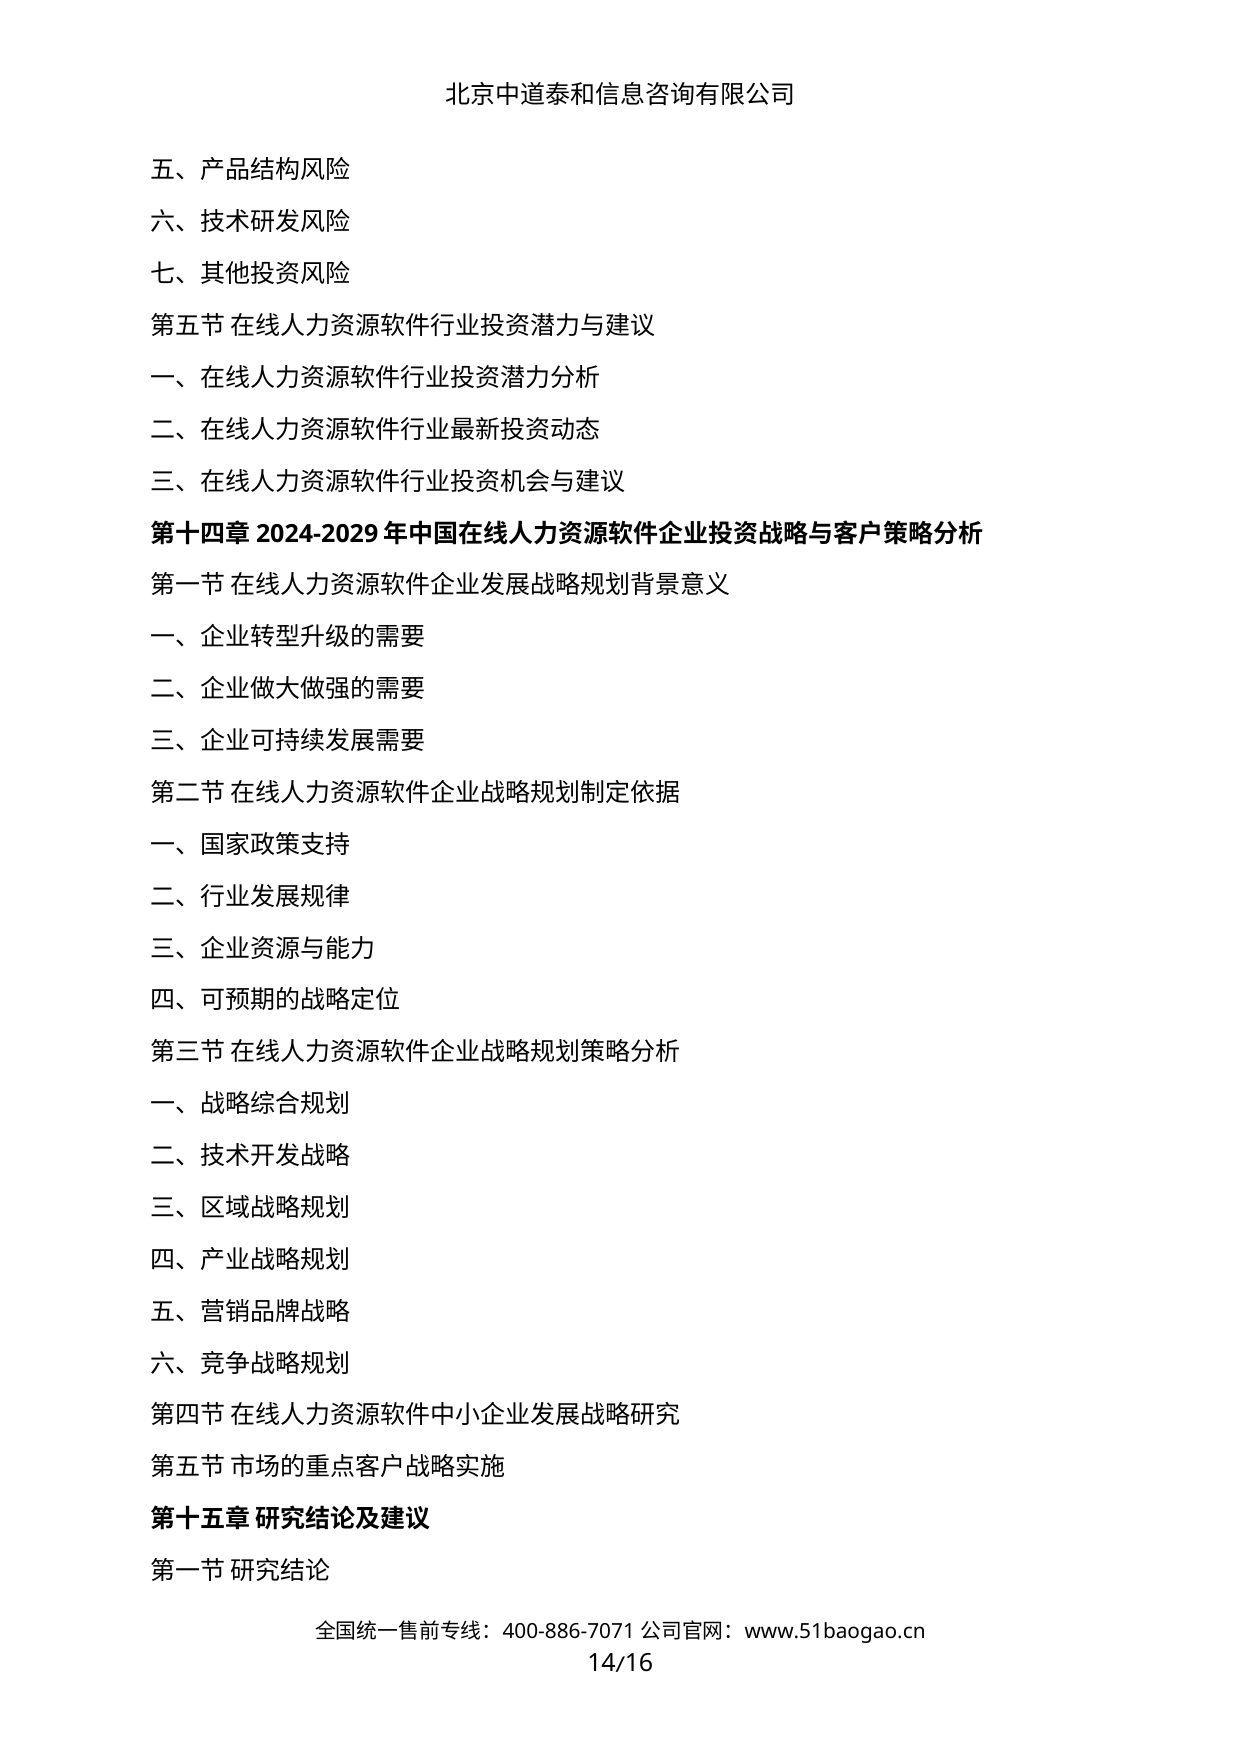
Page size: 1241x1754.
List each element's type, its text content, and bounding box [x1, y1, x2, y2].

text 三、企业可持续发展需要 [150, 721, 1090, 757]
text 第一节 研究结论 [150, 1551, 1090, 1587]
text 三、区域战略规划 [150, 1187, 1090, 1224]
text 二、在线人力资源软件行业最新投资动态 [150, 409, 1090, 446]
text 第三节 在线人力资源软件企业战略规划策略分析 [150, 1032, 1090, 1068]
text 第五节 在线人力资源软件行业投资潜力与建议 [150, 306, 1090, 342]
text 三、在线人力资源软件行业投资机会与建议 [150, 461, 1090, 497]
text 第十五章 研究结论及建议 [150, 1499, 1090, 1535]
text 五、营销品牌战略 [150, 1291, 1090, 1327]
text 五、产品结构风险 [150, 150, 1090, 186]
text 四、产业战略规划 [150, 1239, 1090, 1276]
text 二、技术开发战略 [150, 1136, 1090, 1172]
text 六、竞争战略规划 [150, 1343, 1090, 1379]
text 一、企业转型升级的需要 [150, 617, 1090, 653]
text 一、国家政策支持 [150, 824, 1090, 861]
text 一、在线人力资源软件行业投资潜力分析 [150, 357, 1090, 394]
text 三、企业资源与能力 [150, 928, 1090, 964]
text 六、技术研发风险 [150, 202, 1090, 238]
text 七、其他投资风险 [150, 254, 1090, 290]
text 二、行业发展规律 [150, 876, 1090, 912]
text 第五节 市场的重点客户战略实施 [150, 1447, 1090, 1483]
text 第四节 在线人力资源软件中小企业发展战略研究 [150, 1395, 1090, 1431]
text 第一节 在线人力资源软件企业发展战略规划背景意义 [150, 565, 1090, 601]
text 第二节 在线人力资源软件企业战略规划制定依据 [150, 772, 1090, 809]
text 二、企业做大做强的需要 [150, 669, 1090, 705]
text 一、战略综合规划 [150, 1084, 1090, 1120]
text 第十四章 2024-2029年中国在线人力资源软件企业投资战略与客户策略分析 [150, 513, 1090, 549]
text 四、可预期的战略定位 [150, 980, 1090, 1016]
